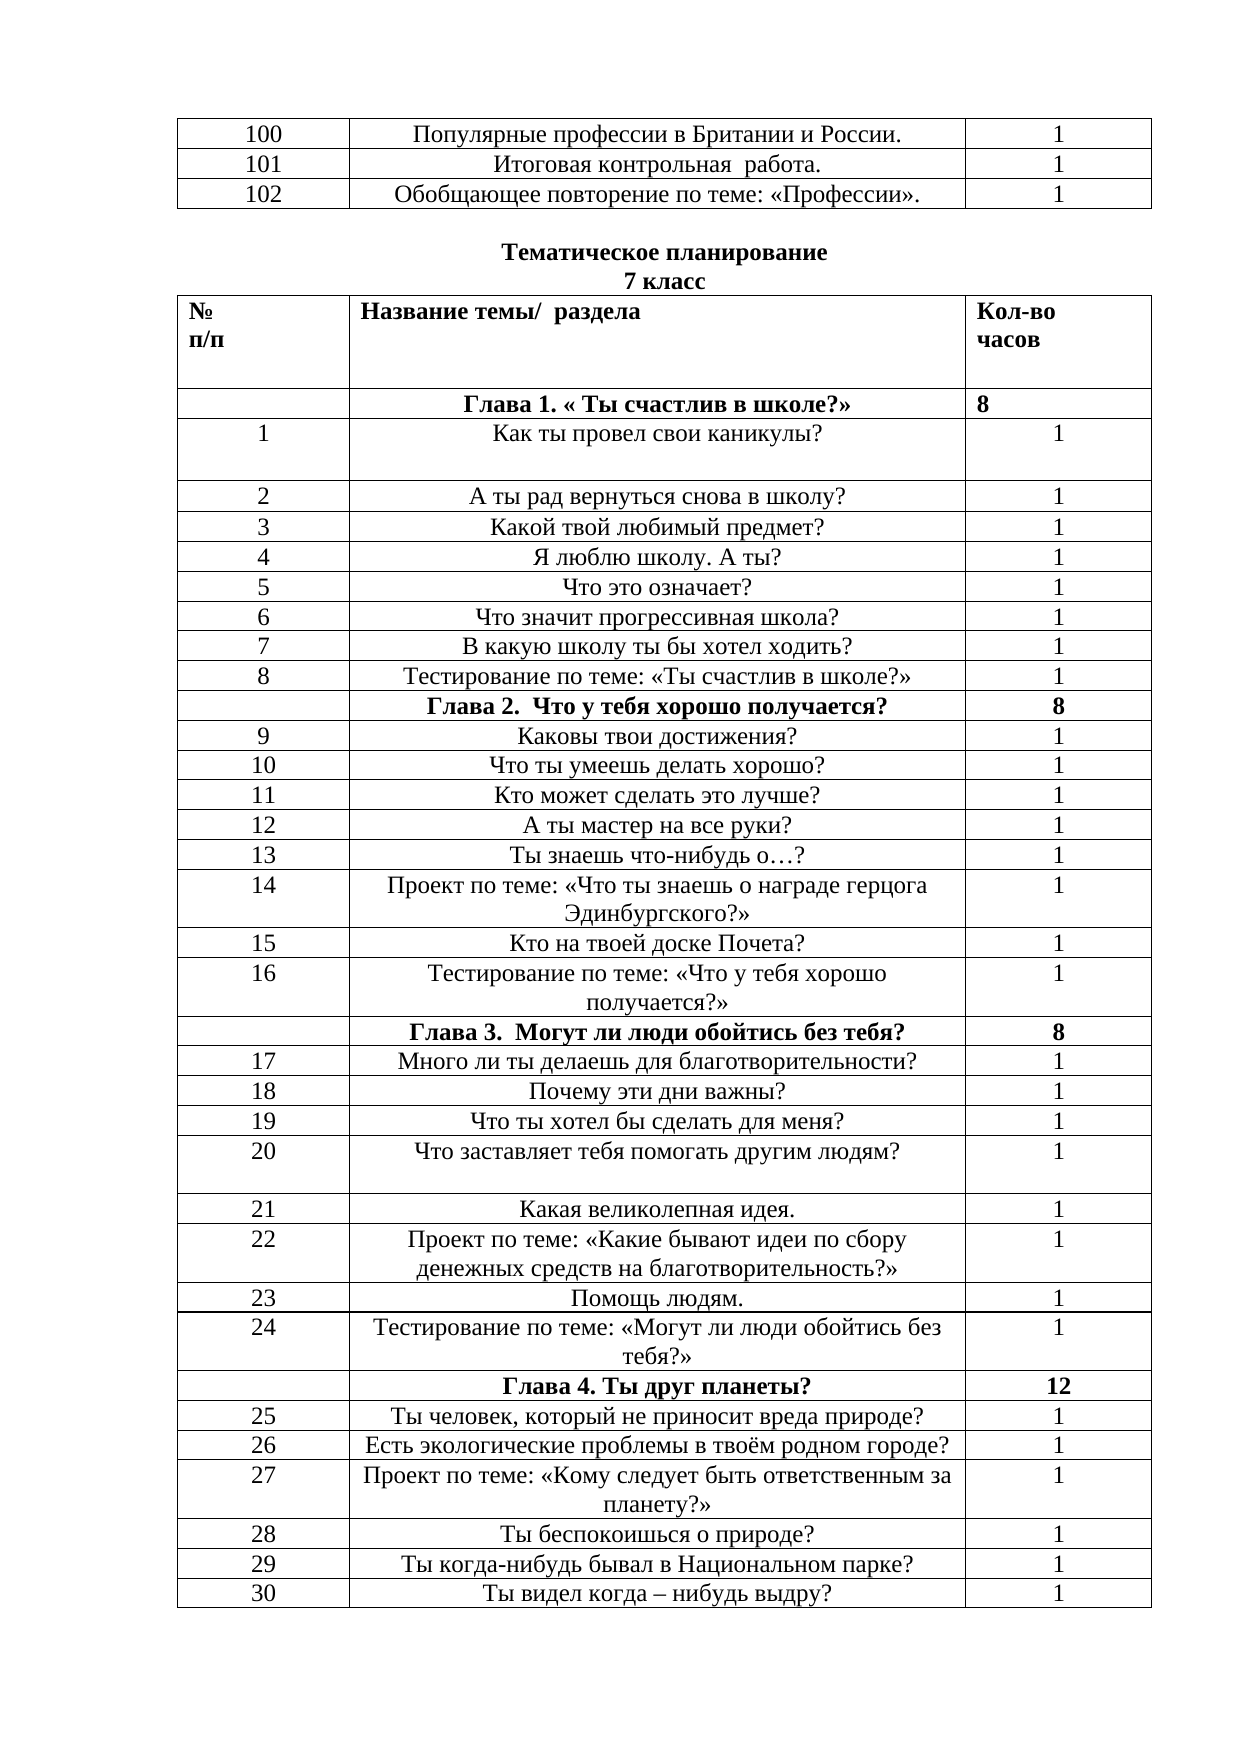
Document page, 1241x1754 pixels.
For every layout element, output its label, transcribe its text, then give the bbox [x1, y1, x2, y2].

table_cell 6 [178, 602, 349, 630]
table_cell 1 [966, 840, 1151, 869]
table_cell 1 [966, 631, 1151, 660]
table_cell 1 [966, 1519, 1151, 1548]
table_cell Глава 3. Могут ли люди обойтись без тебя? [350, 1017, 965, 1045]
table_cell 1 [966, 1076, 1151, 1105]
table_cell Проект по теме: «Кому следует быть ответственным за планету?» [350, 1460, 965, 1518]
table_cell 9 [178, 721, 349, 749]
table_cell Каковы твои достижения? [350, 721, 965, 749]
table_cell 1 [966, 928, 1151, 957]
table_cell Что заставляет тебя помогать другим людям? [350, 1136, 965, 1193]
table_cell 24 [178, 1313, 349, 1370]
text Тематическое планирование [177, 237, 1152, 266]
table_header № п/п [178, 296, 349, 388]
table_cell 3 [178, 512, 349, 541]
table_cell Какой твой любимый предмет? [350, 512, 965, 541]
table_cell Что значит прогрессивная школа? [350, 602, 965, 630]
table_cell 27 [178, 1460, 349, 1518]
table_cell [178, 1371, 349, 1400]
table_cell В какую школу ты бы хотел ходить? [350, 631, 965, 660]
table_cell 1 [966, 780, 1151, 809]
table_cell Есть экологические проблемы в твоём родном городе? [350, 1431, 965, 1459]
table_cell 16 [178, 958, 349, 1016]
table_cell 100 [178, 119, 349, 148]
table_cell Что ты умеешь делать хорошо? [350, 751, 965, 779]
table_header Кол-во часов [966, 296, 1151, 388]
table_cell 1 [966, 1401, 1151, 1429]
table_cell Глава 1. « Ты счастлив в школе?» [350, 389, 965, 417]
table_cell 1 [966, 1431, 1151, 1459]
table_cell 1 [178, 419, 349, 480]
table_header Название темы/ раздела [350, 296, 965, 388]
table_cell Помощь людям. [350, 1283, 965, 1311]
table_cell 28 [178, 1519, 349, 1548]
table_cell 1 [966, 1549, 1151, 1577]
table_cell 7 [178, 631, 349, 660]
table_cell 8 [966, 1017, 1151, 1045]
table_cell 20 [178, 1136, 349, 1193]
table_cell 1 [966, 1313, 1151, 1370]
table_cell 1 [966, 419, 1151, 480]
table_cell 101 [178, 149, 349, 178]
table_cell Проект по теме: «Что ты знаешь о награде герцога Эдинбургского?» [350, 870, 965, 927]
table_cell 102 [178, 179, 349, 207]
table_cell 1 [966, 810, 1151, 839]
table_cell 1 [966, 481, 1151, 511]
table_cell 1 [966, 751, 1151, 779]
table_cell [178, 1017, 349, 1045]
table_cell 11 [178, 780, 349, 809]
table_cell Ты человек, который не приносит вреда природе? [350, 1401, 965, 1429]
table_cell 1 [966, 1283, 1151, 1311]
table_cell Глава 4. Ты друг планеты? [350, 1371, 965, 1400]
table_cell Я люблю школу. А ты? [350, 542, 965, 571]
table_cell 19 [178, 1106, 349, 1135]
table_cell 4 [178, 542, 349, 571]
table_cell 1 [966, 149, 1151, 178]
table_cell 23 [178, 1283, 349, 1311]
table_cell Обобщающее повторение по теме: «Профессии». [350, 179, 965, 207]
table_cell 1 [966, 512, 1151, 541]
text 7 класс [177, 266, 1152, 295]
table_cell 25 [178, 1401, 349, 1429]
table_cell 17 [178, 1046, 349, 1075]
table_cell 15 [178, 928, 349, 957]
table_cell 12 [178, 810, 349, 839]
table_cell 1 [966, 958, 1151, 1016]
table_cell Кто может сделать это лучше? [350, 780, 965, 809]
table_cell 5 [178, 572, 349, 601]
table_cell 29 [178, 1549, 349, 1577]
table_cell 1 [966, 602, 1151, 630]
table_cell Кто на твоей доске Почета? [350, 928, 965, 957]
table_cell 1 [966, 661, 1151, 690]
table_cell Проект по теме: «Какие бывают идеи по сбору денежных средств на благотворительность?» [350, 1224, 965, 1282]
table_cell 8 [966, 691, 1151, 720]
table_cell 22 [178, 1224, 349, 1282]
table_cell 1 [966, 1579, 1151, 1607]
table_cell 10 [178, 751, 349, 779]
table_cell 13 [178, 840, 349, 869]
table_cell 30 [178, 1579, 349, 1607]
table_cell [178, 691, 349, 720]
table_cell Популярные профессии в Британии и России. [350, 119, 965, 148]
table_cell [178, 389, 349, 417]
table_cell Итоговая контрольная работа. [350, 149, 965, 178]
table_cell Что ты хотел бы сделать для меня? [350, 1106, 965, 1135]
table_cell 1 [966, 572, 1151, 601]
table_cell Почему эти дни важны? [350, 1076, 965, 1105]
table_cell 1 [966, 119, 1151, 148]
table_cell 14 [178, 870, 349, 927]
table_cell 1 [966, 1136, 1151, 1193]
table_cell Как ты провел свои каникулы? [350, 419, 965, 480]
table_cell 18 [178, 1076, 349, 1105]
table_cell 1 [966, 870, 1151, 927]
table_cell 12 [966, 1371, 1151, 1400]
table_cell 1 [966, 1046, 1151, 1075]
table_cell 8 [178, 661, 349, 690]
table_cell Ты когда-нибудь бывал в Национальном парке? [350, 1549, 965, 1577]
table_cell 1 [966, 542, 1151, 571]
table_cell 1 [966, 1194, 1151, 1223]
table_cell А ты рад вернуться снова в школу? [350, 481, 965, 511]
table_cell 1 [966, 1460, 1151, 1518]
table_cell 8 [966, 389, 1151, 417]
table_cell Тестирование по теме: «Ты счастлив в школе?» [350, 661, 965, 690]
table_cell А ты мастер на все руки? [350, 810, 965, 839]
table_cell Ты знаешь что-нибудь о…? [350, 840, 965, 869]
table_cell Какая великолепная идея. [350, 1194, 965, 1223]
table_cell 1 [966, 721, 1151, 749]
table_cell 2 [178, 481, 349, 511]
table_cell 1 [966, 1106, 1151, 1135]
table_cell 26 [178, 1431, 349, 1459]
table_cell 21 [178, 1194, 349, 1223]
table_cell Глава 2. Что у тебя хорошо получается? [350, 691, 965, 720]
table_cell Тестирование по теме: «Что у тебя хорошо получается?» [350, 958, 965, 1016]
table_cell 1 [966, 179, 1151, 207]
table_cell 1 [966, 1224, 1151, 1282]
table_cell Тестирование по теме: «Могут ли люди обойтись без тебя?» [350, 1313, 965, 1370]
table_cell Много ли ты делаешь для благотворительности? [350, 1046, 965, 1075]
table_cell Что это означает? [350, 572, 965, 601]
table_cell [350, 1579, 965, 1607]
table_cell Ты беспокоишься о природе? [350, 1519, 965, 1548]
